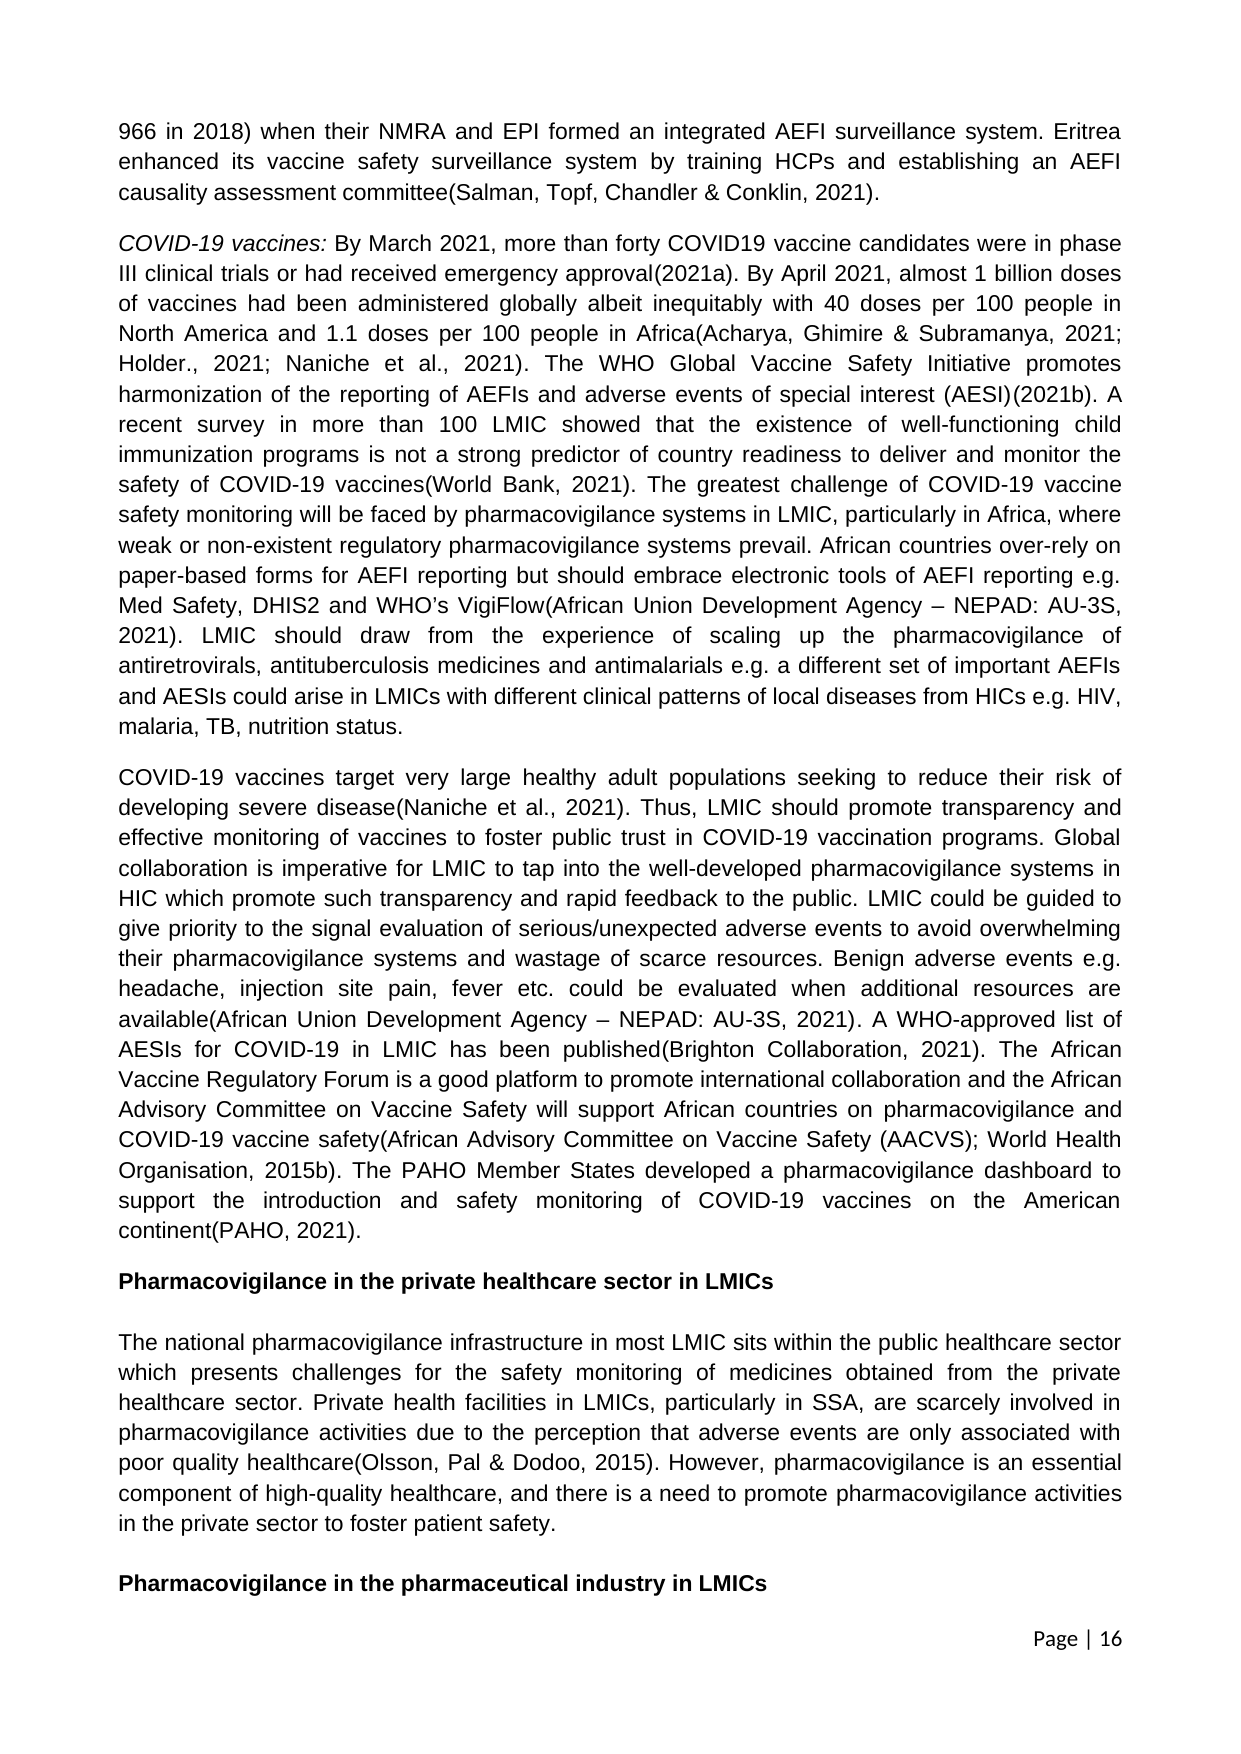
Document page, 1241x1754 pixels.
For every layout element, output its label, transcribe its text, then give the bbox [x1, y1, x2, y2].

text COVID-19 vaccines: By March 2021, more than forty COVID19 vaccine candidates were in phase III clinical trials or had received emergency approval(2021a). By April 2021, almost 1 billion doses of vaccines had been administered globally albeit inequitably with 40 doses per 100 people in North America and 1.1 doses per 100 people in Africa(Acharya, Ghimire & Subramanya, 2021; Holder., 2021; Naniche et al., 2021). The WHO Global Vaccine Safety Initiative promotes harmonization of the reporting of AEFIs and adverse events of special interest (AESI)(2021b). A recent survey in more than 100 LMIC showed that the existence of well-functioning child immunization programs is not a strong predictor of country readiness to deliver and monitor the safety of COVID-19 vaccines(World Bank, 2021). The greatest challenge of COVID-19 vaccine safety monitoring will be faced by pharmacovigilance systems in LMIC, particularly in Africa, where weak or non-existent regulatory pharmacovigilance systems prevail. African countries over-rely on paper-based forms for AEFI reporting but should embrace electronic tools of AEFI reporting e.g. Med Safety, DHIS2 and WHO’s VigiFlow(African Union Development Agency – NEPAD: AU-3S, 2021). LMIC should draw from the experience of scaling up the pharmacovigilance of antiretrovirals, antituberculosis medicines and antimalarials e.g. a different set of important AEFIs and AESIs could arise in LMICs with different clinical patterns of local diseases from HICs e.g. HIV, malaria, TB, nutrition status. [118, 229, 1122, 739]
text COVID-19 vaccines target very large healthy adult populations seeking to reduce their risk of developing severe disease(Naniche et al., 2021). Thus, LMIC should promote transparency and effective monitoring of vaccines to foster public trust in COVID-19 vaccination programs. Global collaboration is imperative for LMIC to tap into the well-developed pharmacovigilance systems in HIC which promote such transparency and rapid feedback to the public. LMIC could be guided to give priority to the signal evaluation of serious/unexpected adverse events to avoid overwhelming their pharmacovigilance systems and wastage of scarce resources. Benign adverse events e.g. headache, injection site pain, fever etc. could be evaluated when additional resources are available(African Union Development Agency – NEPAD: AU-3S, 2021). A WHO-approved list of AESIs for COVID-19 in LMIC has been published(Brighton Collaboration, 2021). The African Vaccine Regulatory Forum is a good platform to promote international collaboration and the African Advisory Committee on Vaccine Safety will support African countries on pharmacovigilance and COVID-19 vaccine safety(African Advisory Committee on Vaccine Safety (AACVS); World Health Organisation, 2015b). The PAHO Member States developed a pharmacovigilance dashboard to support the introduction and safety monitoring of COVID-19 vaccines on the American continent(PAHO, 2021). [118, 764, 1122, 1243]
text The national pharmacovigilance infrastructure in most LMIC sits within the public healthcare sector which presents challenges for the safety monitoring of medicines obtained from the private healthcare sector. Private health facilities in LMICs, particularly in SSA, are scarcely involved in pharmacovigilance activities due to the perception that adverse events are only associated with poor quality healthcare(Olsson, Pal & Dodoo, 2015). However, pharmacovigilance is an essential component of high-quality healthcare, and there is a need to promote pharmacovigilance activities in the private sector to foster patient safety. [118, 1328, 1122, 1536]
text Pharmacovigilance in the private healthcare sector in LMICs [118, 1268, 1122, 1294]
text Pharmacovigilance in the pharmaceutical industry in LMICs [118, 1570, 1122, 1597]
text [118, 118, 1122, 205]
